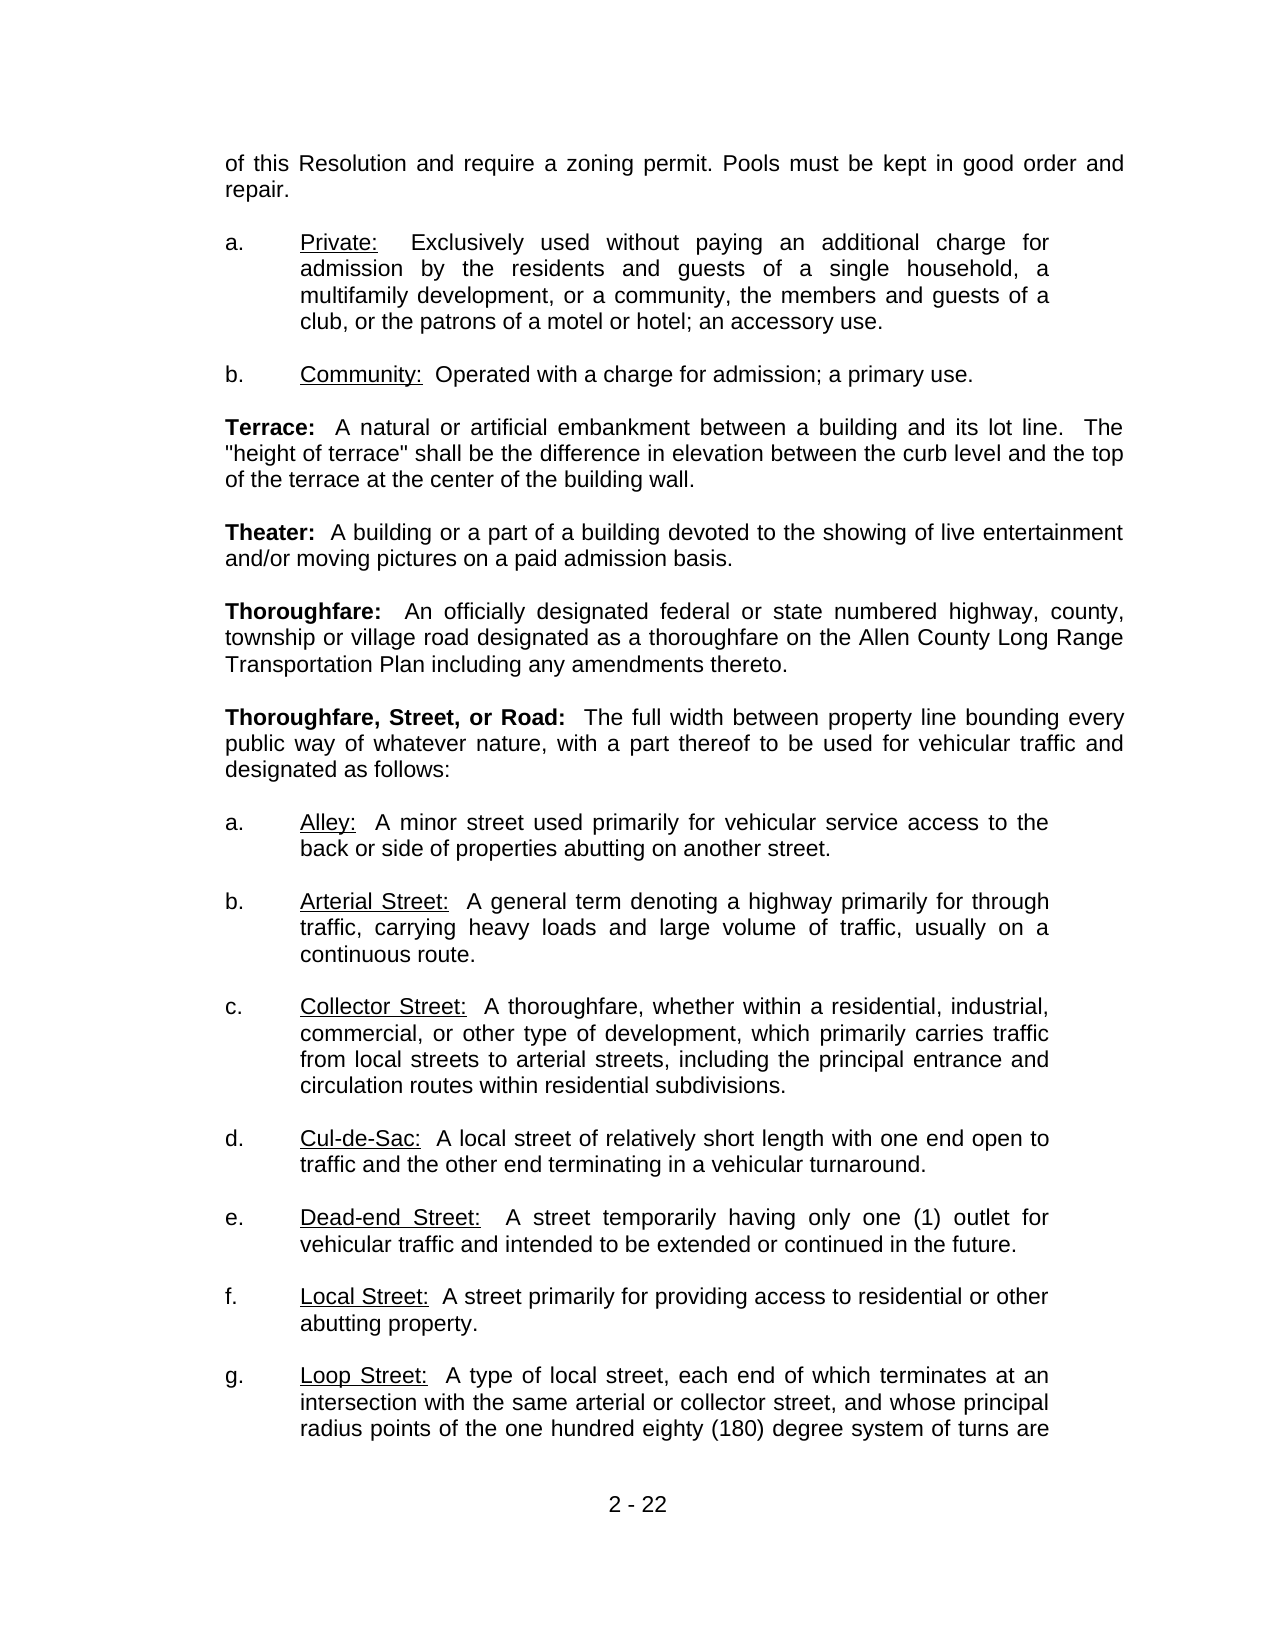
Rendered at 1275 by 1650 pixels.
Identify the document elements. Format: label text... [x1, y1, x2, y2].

text Thoroughfare, Street, or Road: The full width between property line bounding every public way of whatever nature, with a part thereof to be used for vehicular traffic and designated as follows: [225, 703, 1125, 782]
text a. Private: Exclusively used without paying an additional charge for admission by the residents and guests of a single household, a multifamily development, or a community, the members and guests of a club, or the patrons of a motel or hotel; an accessory use. [225, 229, 1050, 334]
text b. Arterial Street: A general term denoting a highway primarily for through traffic, carrying heavy loads and large volume of traffic, usually on a continuous route. [225, 888, 1050, 967]
text Terrace: A natural or artificial embankment between a building and its lot line. The "height of terrace" shall be the difference in elevation between the curb level and the top of the terrace at the center of the building wall. [225, 413, 1125, 493]
text Thoroughfare: An officially designated federal or state numbered highway, county, township or village road designated as a thoroughfare on the Allen County Long Range Transportation Plan including any amendments thereto. [225, 598, 1125, 677]
text e. Dead-end Street: temporarily having only one (1) outlet for vehicular traffic and intended to be extended or continued in the future. [225, 1204, 1050, 1257]
text Theater: A building or a part of a building devoted to the showing of live entertainment and/or moving pictures on a paid admission basis. [225, 519, 1125, 572]
text d. Cul-de-Sac: A local street of relatively short length with one end open to traffic and the other end terminating in a vehicular turnaround. [225, 1125, 1050, 1178]
text a. Alley: A minor street used primarily for vehicular service access to the back or side of properties abutting on another street. [225, 809, 1050, 862]
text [225, 150, 1125, 203]
text f. Local Street: primarily for providing access to residential or other abutting property. [225, 1283, 1050, 1336]
text b. Community: Operated with a charge for admission; a primary use. [225, 361, 1050, 387]
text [225, 1362, 1050, 1441]
text c. Collector Street: A thoroughfare, whether within a residential, industrial, commercial, or other type of development, which primarily carries traffic from local streets to arterial streets, including the principal entrance and circulation routes within residential subdivisions. [225, 993, 1050, 1099]
